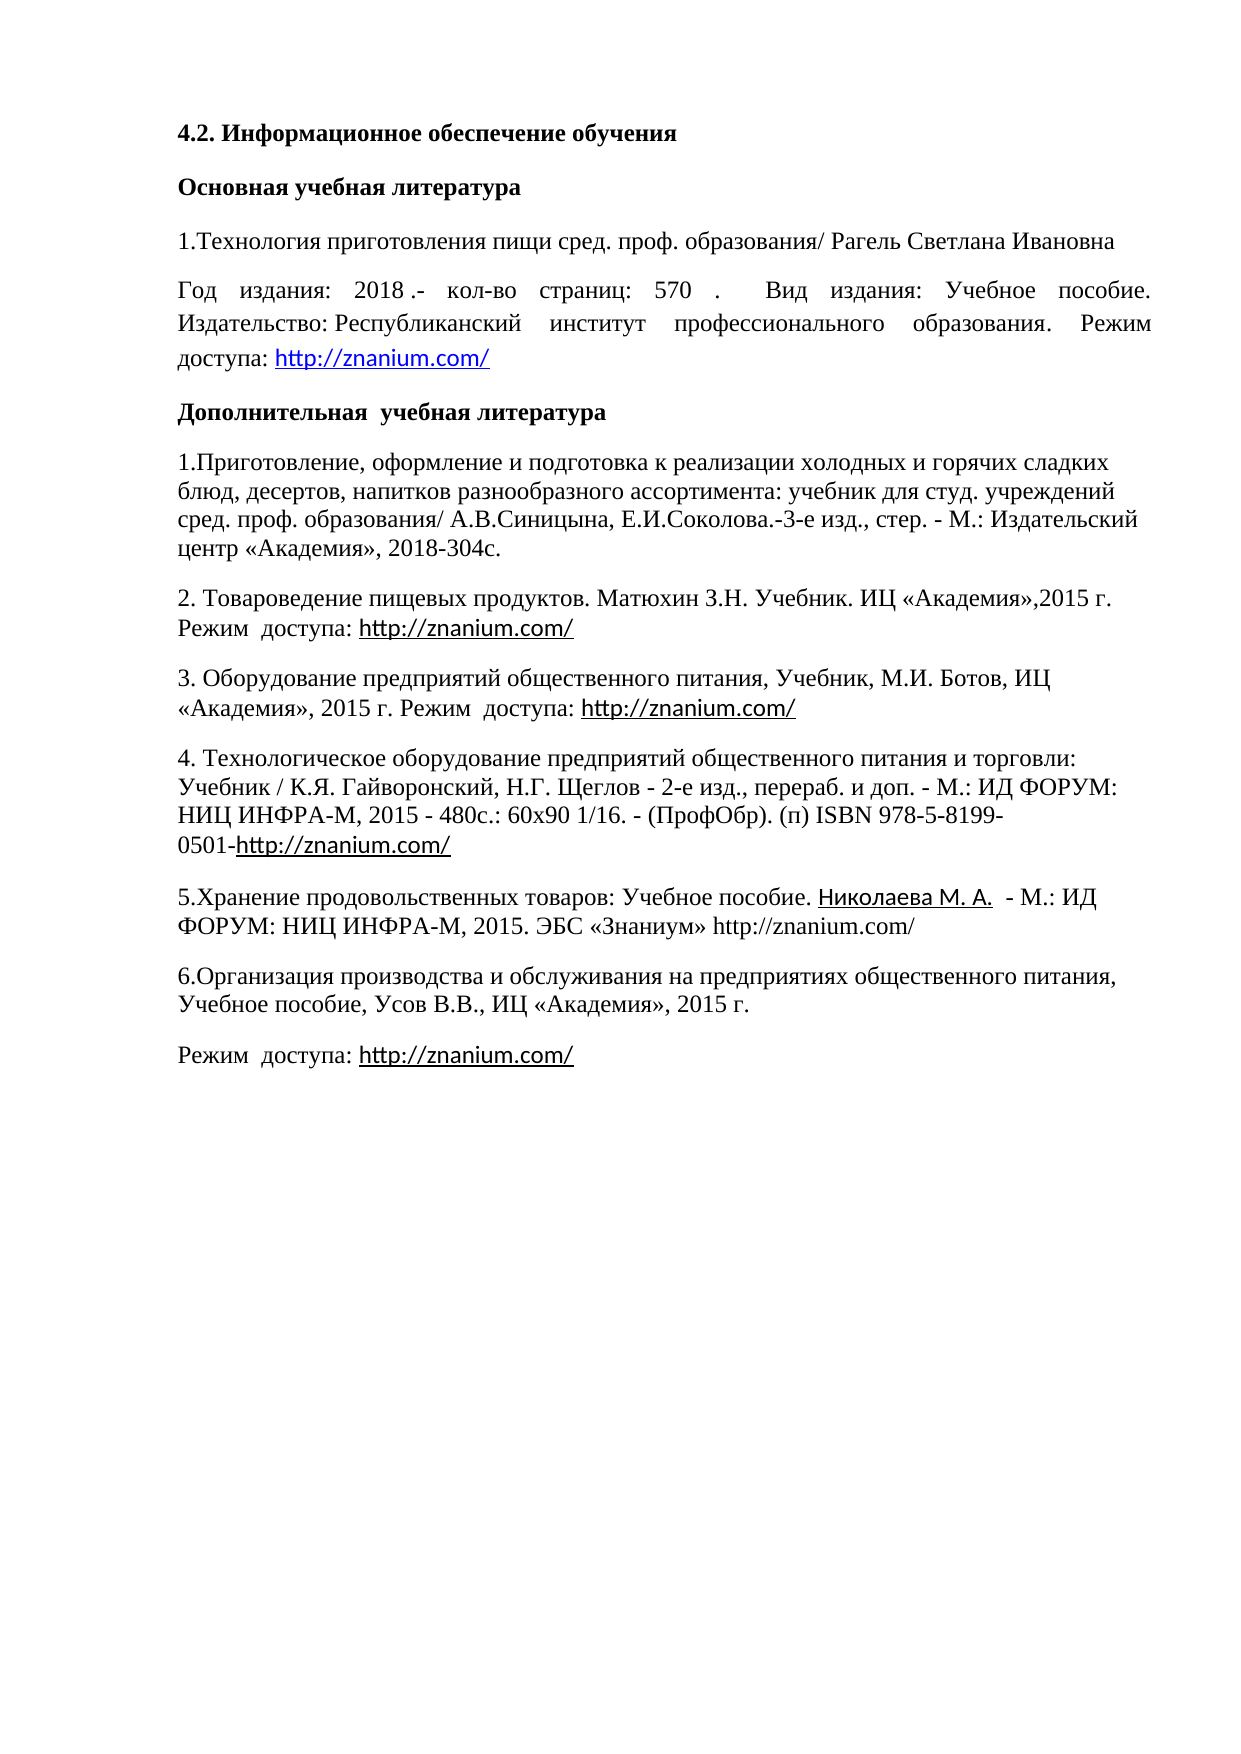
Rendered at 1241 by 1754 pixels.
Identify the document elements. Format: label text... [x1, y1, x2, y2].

text 4.2. Информационное обеспечение обучения [177, 118, 1152, 147]
text 4. Технологическое оборудование предприятий общественного питания и торговли: Учебник / К.Я. Гайворонский, Н.Г. Щеглов - 2-e изд., перераб. и доп. - М.: ИД ФОРУМ: НИЦ ИНФРА-М, 2015 - 480с.: 60x90 1/16. - (ПрофОбр). (п) ISBN 978-5-8199-0501-http://znanium.com/ [177, 743, 1152, 860]
text Основная учебная литература [177, 172, 1152, 201]
text 1.Приготовление, оформление и подготовка к реализации холодных и горячих сладких блюд, десертов, напитков разнообразного ассортимента: учебник для студ. учреждений сред. проф. образования/ А.В.Синицына, Е.И.Соколова.-3-е изд., стер. - М.: Издательский центр «Академия», 2018-304с. [177, 447, 1152, 562]
text 6.Организация производства и обслуживания на предприятиях общественного питания, Учебное пособие, Усов В.В., ИЦ «Академия», . [177, 961, 1152, 1018]
text 3. Оборудование предприятий общественного питания, Учебник, М.И. Ботов, ИЦ «Академия», 2015 г. Режим доступа: http://znanium.com/ [177, 663, 1152, 722]
text Режим доступа: http://znanium.com/ [177, 1039, 1152, 1070]
text Дополнительная учебная литература [177, 397, 1152, 426]
text Год издания: 2018 .- кол-во страниц: 570 . Вид издания: Учебное пособие. Издательство: Республиканский институт профессионального образования. Режим доступа: http://znanium.com/ [177, 275, 1152, 372]
text 2. Товароведение пищевых продуктов. Матюхин З.Н. Учебник. ИЦ «Академия»,2015 г. Режим доступа: http://znanium.com/ [177, 583, 1152, 642]
text 5.Хранение продовольственных товаров: Учебное пособие. Николаева М. А. - М.: ИД ФОРУМ: НИЦ ИНФРА-М, 2015. ЭБС «Знаниум» http://znanium.com/ [177, 881, 1152, 940]
text 1.Технология приготовления пищи сред. проф. образования/ Рагель Светлана Ивановна [177, 226, 1152, 254]
